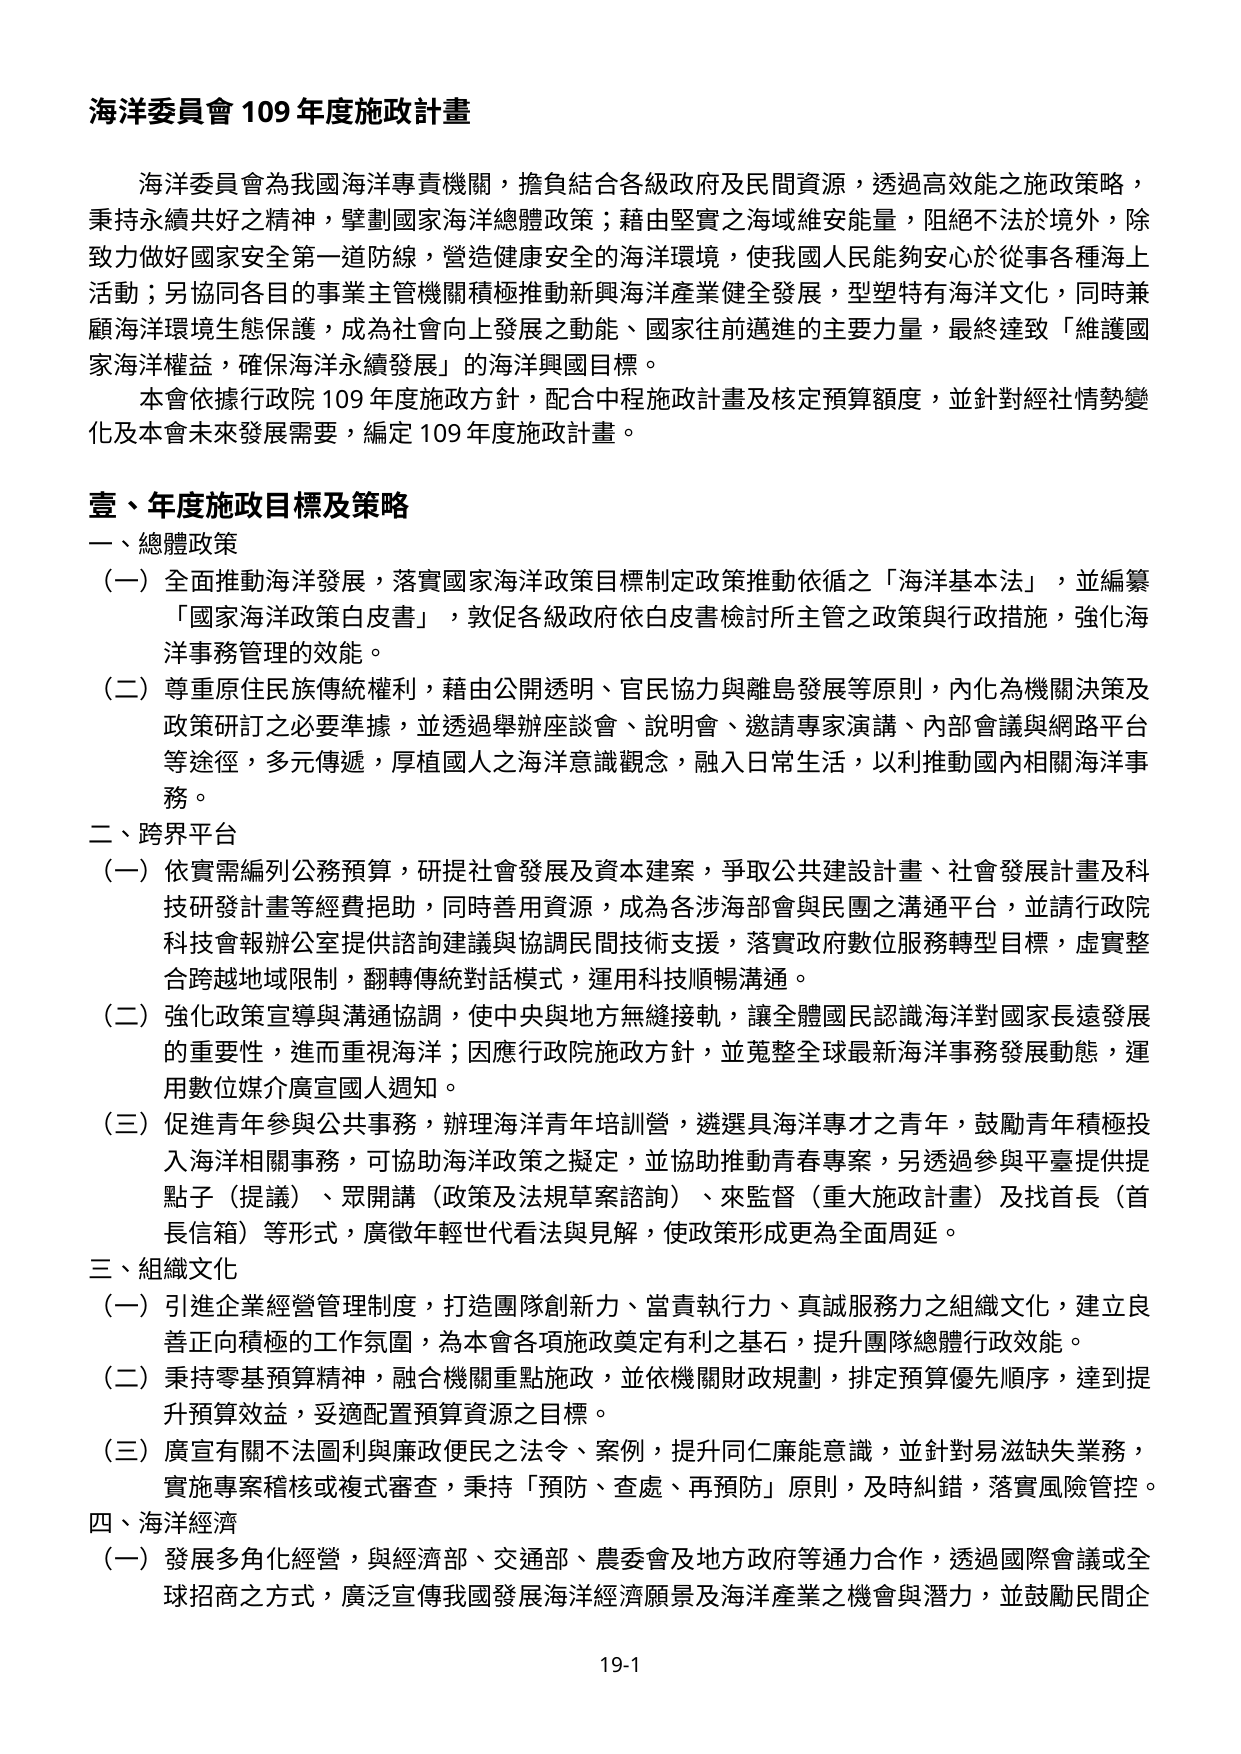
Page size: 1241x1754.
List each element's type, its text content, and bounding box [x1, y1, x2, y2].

text （二）強化政策宣導與溝通協調，使中央與地方無縫接軌，讓全體國民認識海洋對國家長遠發展的重要性，進而重視海洋；因應行政院施政方針，並蒐整全球最新海洋事務發展動態，運用數位媒介廣宣國人週知。 [89, 996, 1152, 1105]
text （一）引進企業經營管理制度，打造團隊創新力、當責執行力、真誠服務力之組織文化，建立良善正向積極的工作氛圍，為本會各項施政奠定有利之基石，提升團隊總體行政效能。 [89, 1286, 1152, 1358]
text 壹、年度施政目標及策略 [89, 483, 1152, 525]
text 本會依據行政院109年度施政方針，配合中程施政計畫及核定預算額度，並針對經社情勢變化及本會未來發展需要，編定109年度施政計畫。 [89, 382, 1152, 449]
text （一）全面推動海洋發展，落實國家海洋政策目標制定政策推動依循之「海洋基本法」，並編纂「國家海洋政策白皮書」，敦促各級政府依白皮書檢討所主管之政策與行政措施，強化海洋事務管理的效能。 [89, 561, 1152, 670]
text 二、跨界平台 [89, 815, 1152, 851]
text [89, 1540, 1152, 1612]
text 一、總體政策 [89, 525, 1152, 561]
text （三）廣宣有關不法圖利與廉政便民之法令、案例，提升同仁廉能意識，並針對易滋缺失業務，實施專案稽核或複式審查，秉持「預防、查處、再預防」原則，及時糾錯，落實風險管控。 [89, 1431, 1152, 1503]
text （二）秉持零基預算精神，融合機關重點施政，並依機關財政規劃，排定預算優先順序，達到提升預算效益，妥適配置預算資源之目標。 [89, 1358, 1152, 1431]
text （三）促進青年參與公共事務，辦理海洋青年培訓營，遴選具海洋專才之青年，鼓勵青年積極投入海洋相關事務，可協助海洋政策之擬定，並協助推動青春專案，另透過參與平臺提供提點子（提議）、眾開講（政策及法規草案諮詢）、來監督（重大施政計畫）及找首長（首長信箱）等形式，廣徵年輕世代看法與見解，使政策形成更為全面周延。 [89, 1105, 1152, 1250]
text （二）尊重原住民族傳統權利，藉由公開透明、官民協力與離島發展等原則，內化為機關決策及政策研訂之必要準據，並透過舉辦座談會、說明會、邀請專家演講、內部會議與網路平台等途徑，多元傳遞，厚植國人之海洋意識觀念，融入日常生活，以利推動國內相關海洋事務。 [89, 670, 1152, 815]
text 海洋委員會為我國海洋專責機關，擔負結合各級政府及民間資源，透過高效能之施政策略，秉持永續共好之精神，擘劃國家海洋總體政策；藉由堅實之海域維安能量，阻絕不法於境外，除致力做好國家安全第一道防線，營造健康安全的海洋環境，使我國人民能夠安心於從事各種海上活動；另協同各目的事業主管機關積極推動新興海洋產業健全發展，型塑特有海洋文化，同時兼顧海洋環境生態保護，成為社會向上發展之動能、國家往前邁進的主要力量，最終達致「維護國家海洋權益，確保海洋永續發展」的海洋興國目標。 [89, 164, 1152, 382]
text 三、組織文化 [89, 1250, 1152, 1286]
text （一）依實需編列公務預算，研提社會發展及資本建案，爭取公共建設計畫、社會發展計畫及科技研發計畫等經費挹助，同時善用資源，成為各涉海部會與民團之溝通平台，並請行政院科技會報辦公室提供諮詢建議與協調民間技術支援，落實政府數位服務轉型目標，虛實整合跨越地域限制，翻轉傳統對話模式，運用科技順暢溝通。 [89, 851, 1152, 996]
text 四、海洋經濟 [89, 1503, 1152, 1540]
text 海洋委員會109年度施政計畫 [89, 89, 1152, 131]
